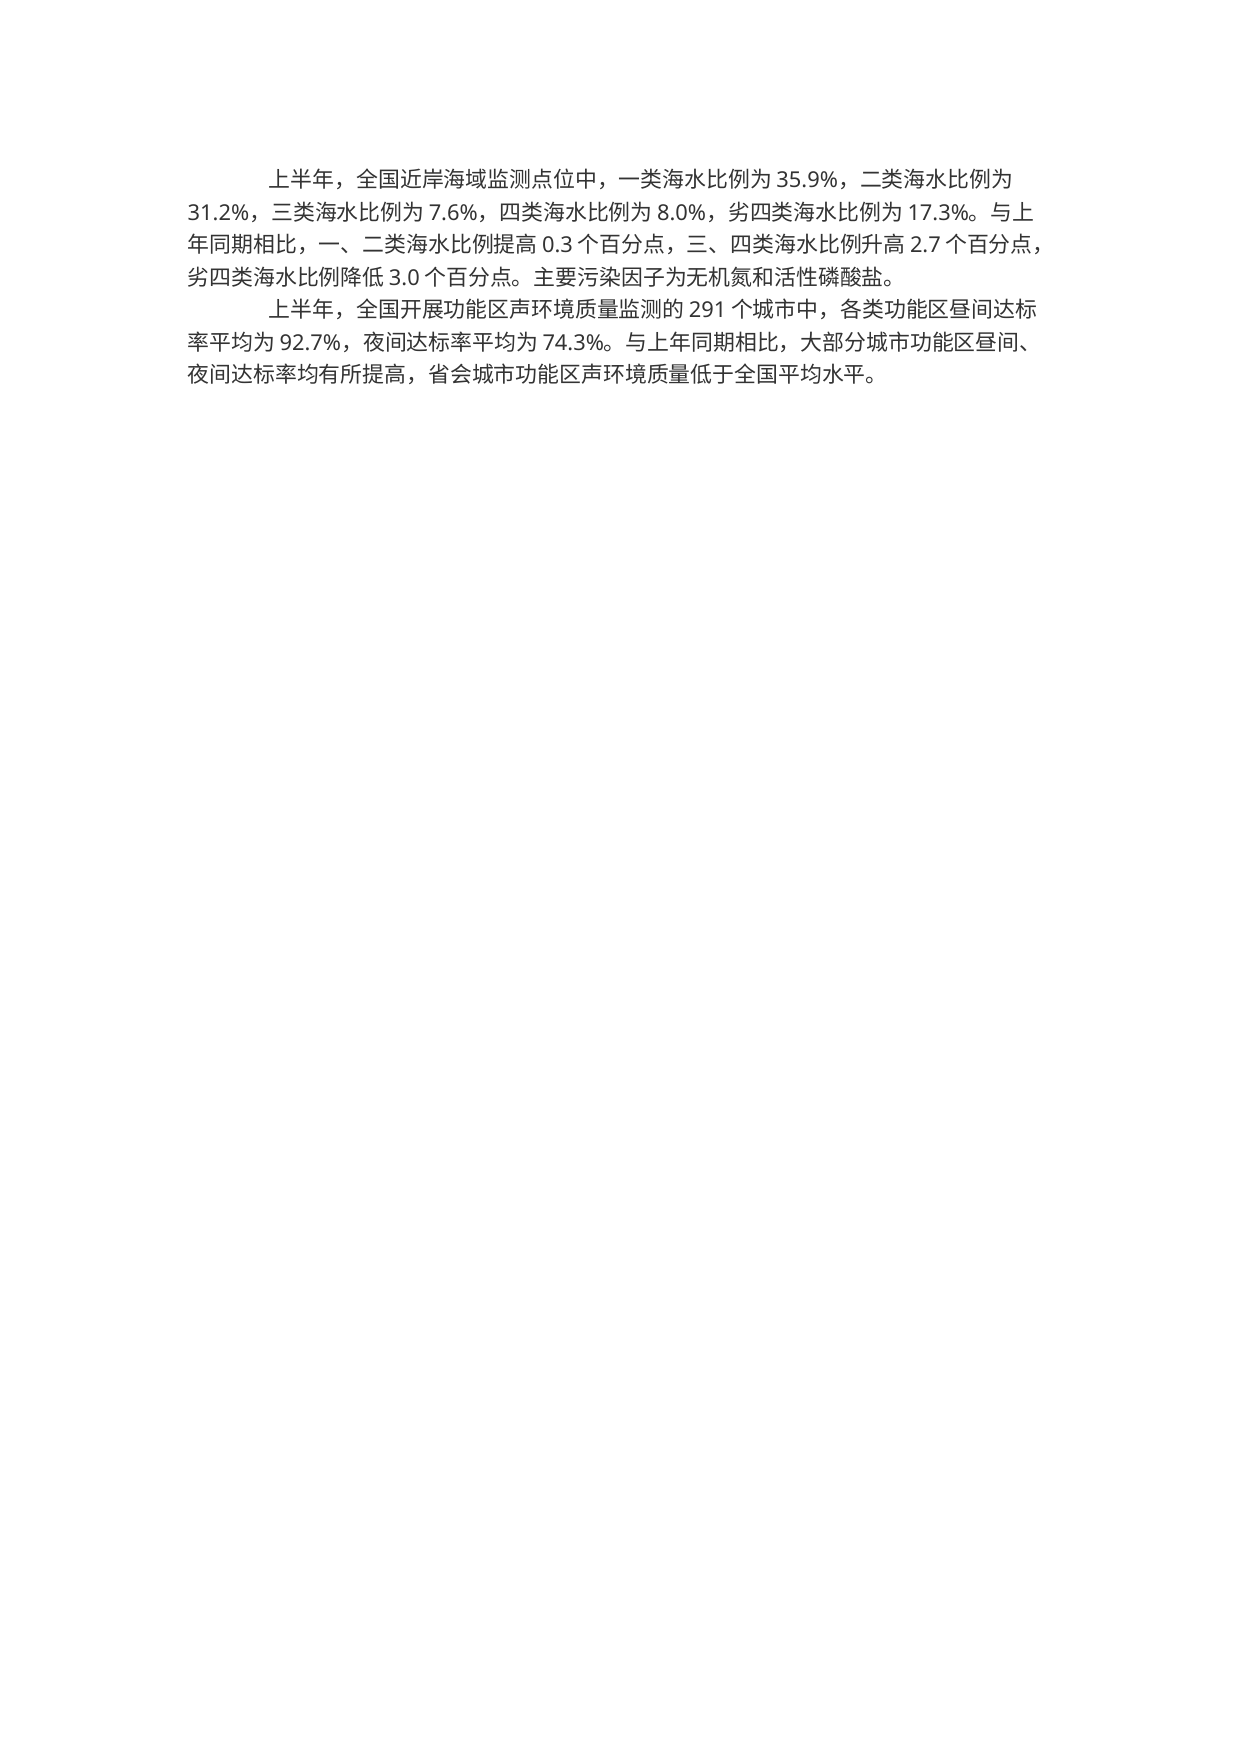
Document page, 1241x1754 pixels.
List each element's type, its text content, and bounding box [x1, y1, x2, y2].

text 上半年，全国开展功能区声环境质量监测的291个城市中，各类功能区昼间达标率平均为92.7%，夜间达标率平均为74.3%。与上年同期相比，大部分城市功能区昼间、夜间达标率均有所提高，省会城市功能区声环境质量低于全国平均水平。 [187, 292, 1053, 389]
text 上半年，全国近岸海域监测点位中，一类海水比例为35.9%，二类海水比例为31.2%，三类海水比例为7.6%，四类海水比例为8.0%，劣四类海水比例为17.3%。与上年同期相比，一、二类海水比例提高0.3个百分点，三、四类海水比例升高2.7个百分点，劣四类海水比例降低3.0个百分点。主要污染因子为无机氮和活性磷酸盐。 [187, 162, 1053, 292]
